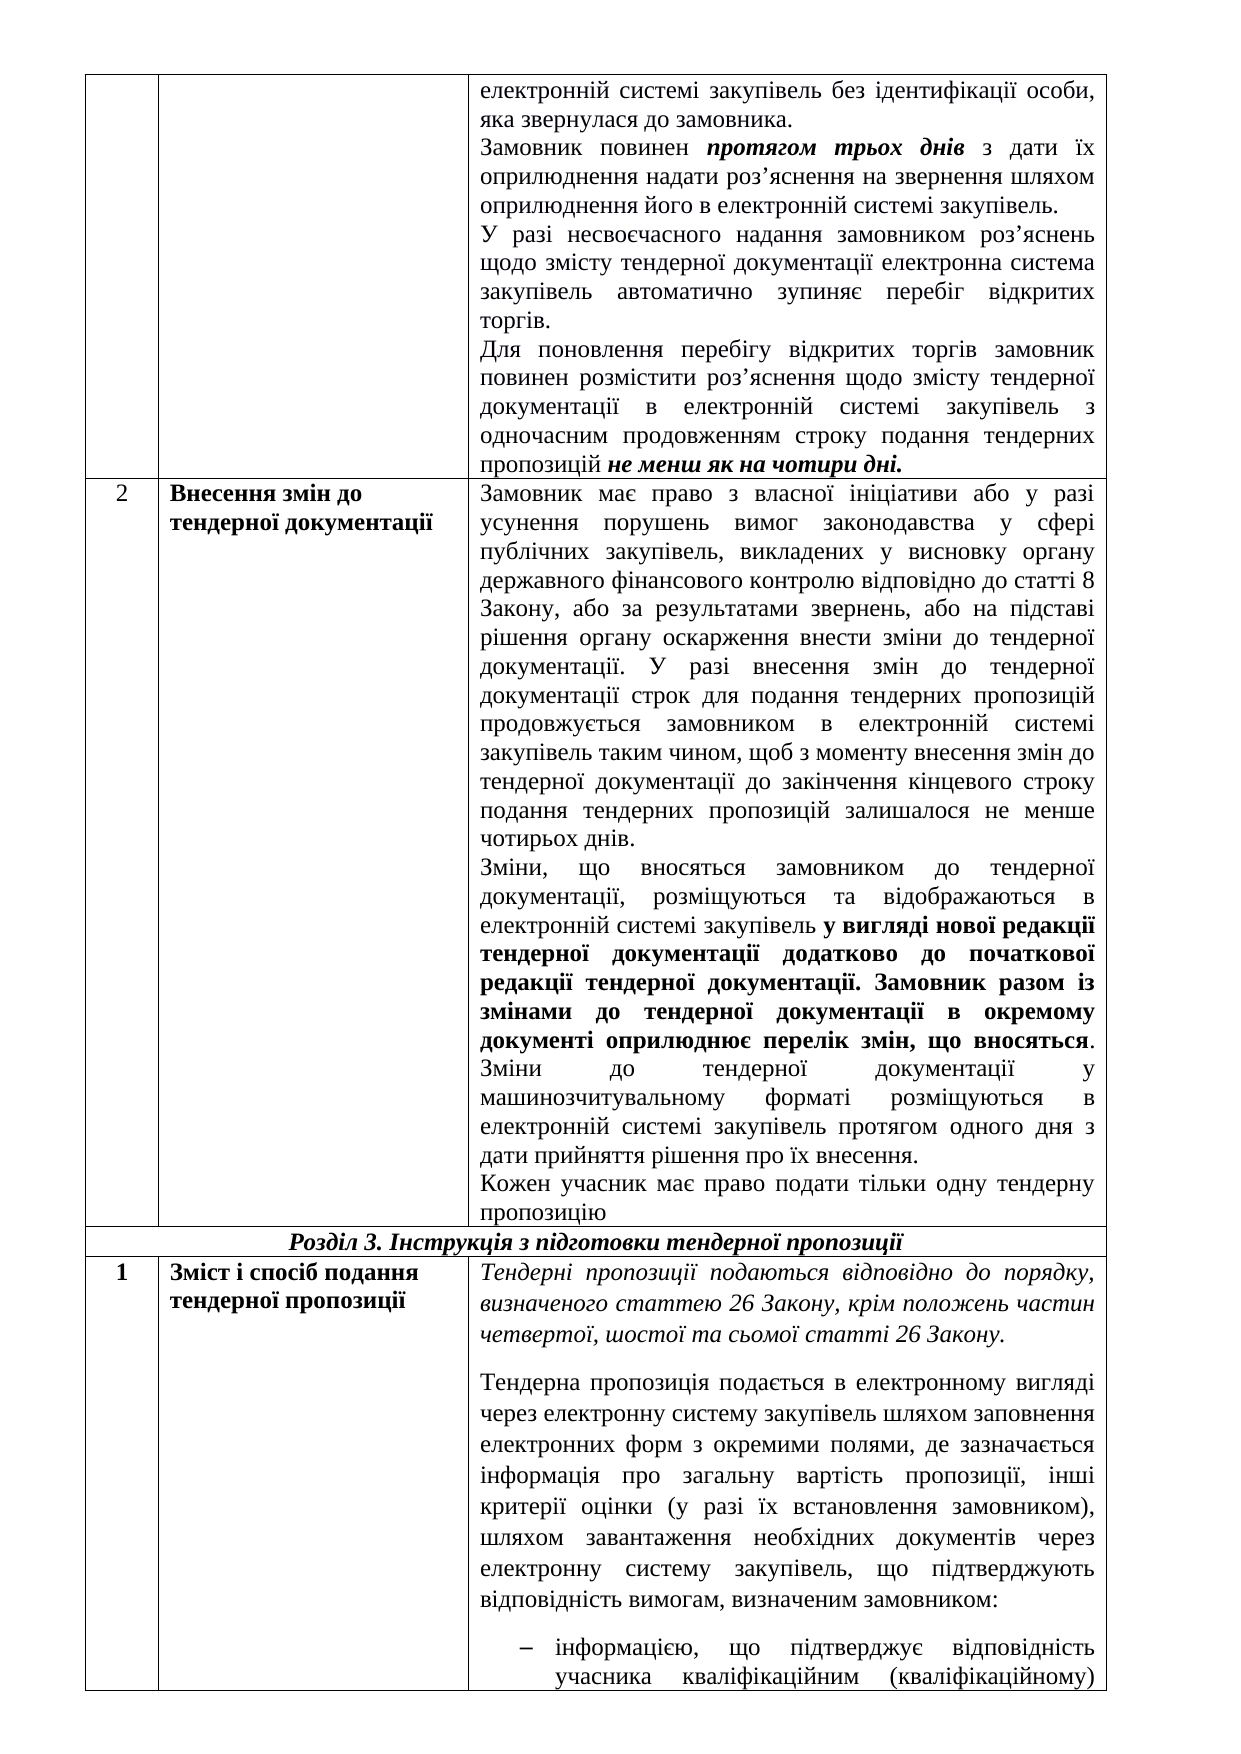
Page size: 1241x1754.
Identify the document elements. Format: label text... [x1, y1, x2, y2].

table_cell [469, 75, 1106, 477]
table_cell 1 [86, 75, 158, 477]
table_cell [159, 1257, 468, 1690]
table_cell Замовник має право з власної ініціативи або у разі усунення порушень вимог законодавства у сфері публічних закупівель, викладених у висновку органу державного фінансового контролю відповідно до статті 8 Закону, або за результатами звернень, або на підставі рішення органу оскарження внести зміни до тендерної документації. У разі внесення змін до тендерної документації строк для подання тендерних пропозицій продовжується замовником в електронній системі закупівель таким чином, щоб з моменту внесення змін до тендерної документації до закінчення кінцевого строку подання тендерних пропозицій залишалося не менше чотирьох днів. Зміни, що вносяться замовником до тендерної документації, розміщуються та відображаються в електронній системі закупівель у вигляді нової редакції тендерної документації додатково до початкової редакції тендерної документації. Замовник разом із змінами до тендерної документації в окремому документі оприлюднює перелік змін, що вносяться. Зміни до тендерної документації у машинозчитувальному форматі розміщуються в електронній системі закупівель протягом одного дня з дати прийняття рішення про їх внесення. Кожен учасник має право подати тільки одну тендерну пропозицію [469, 479, 1106, 1226]
table_cell Розділ 3. Інструкція з підготовки тендерної пропозиції [86, 1227, 1106, 1256]
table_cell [159, 75, 468, 477]
table_cell Внесення змін до тендерної документації [159, 479, 468, 1226]
table_cell 2 [86, 479, 158, 1226]
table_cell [469, 1257, 1106, 1690]
table_cell 1 [86, 1257, 158, 1690]
